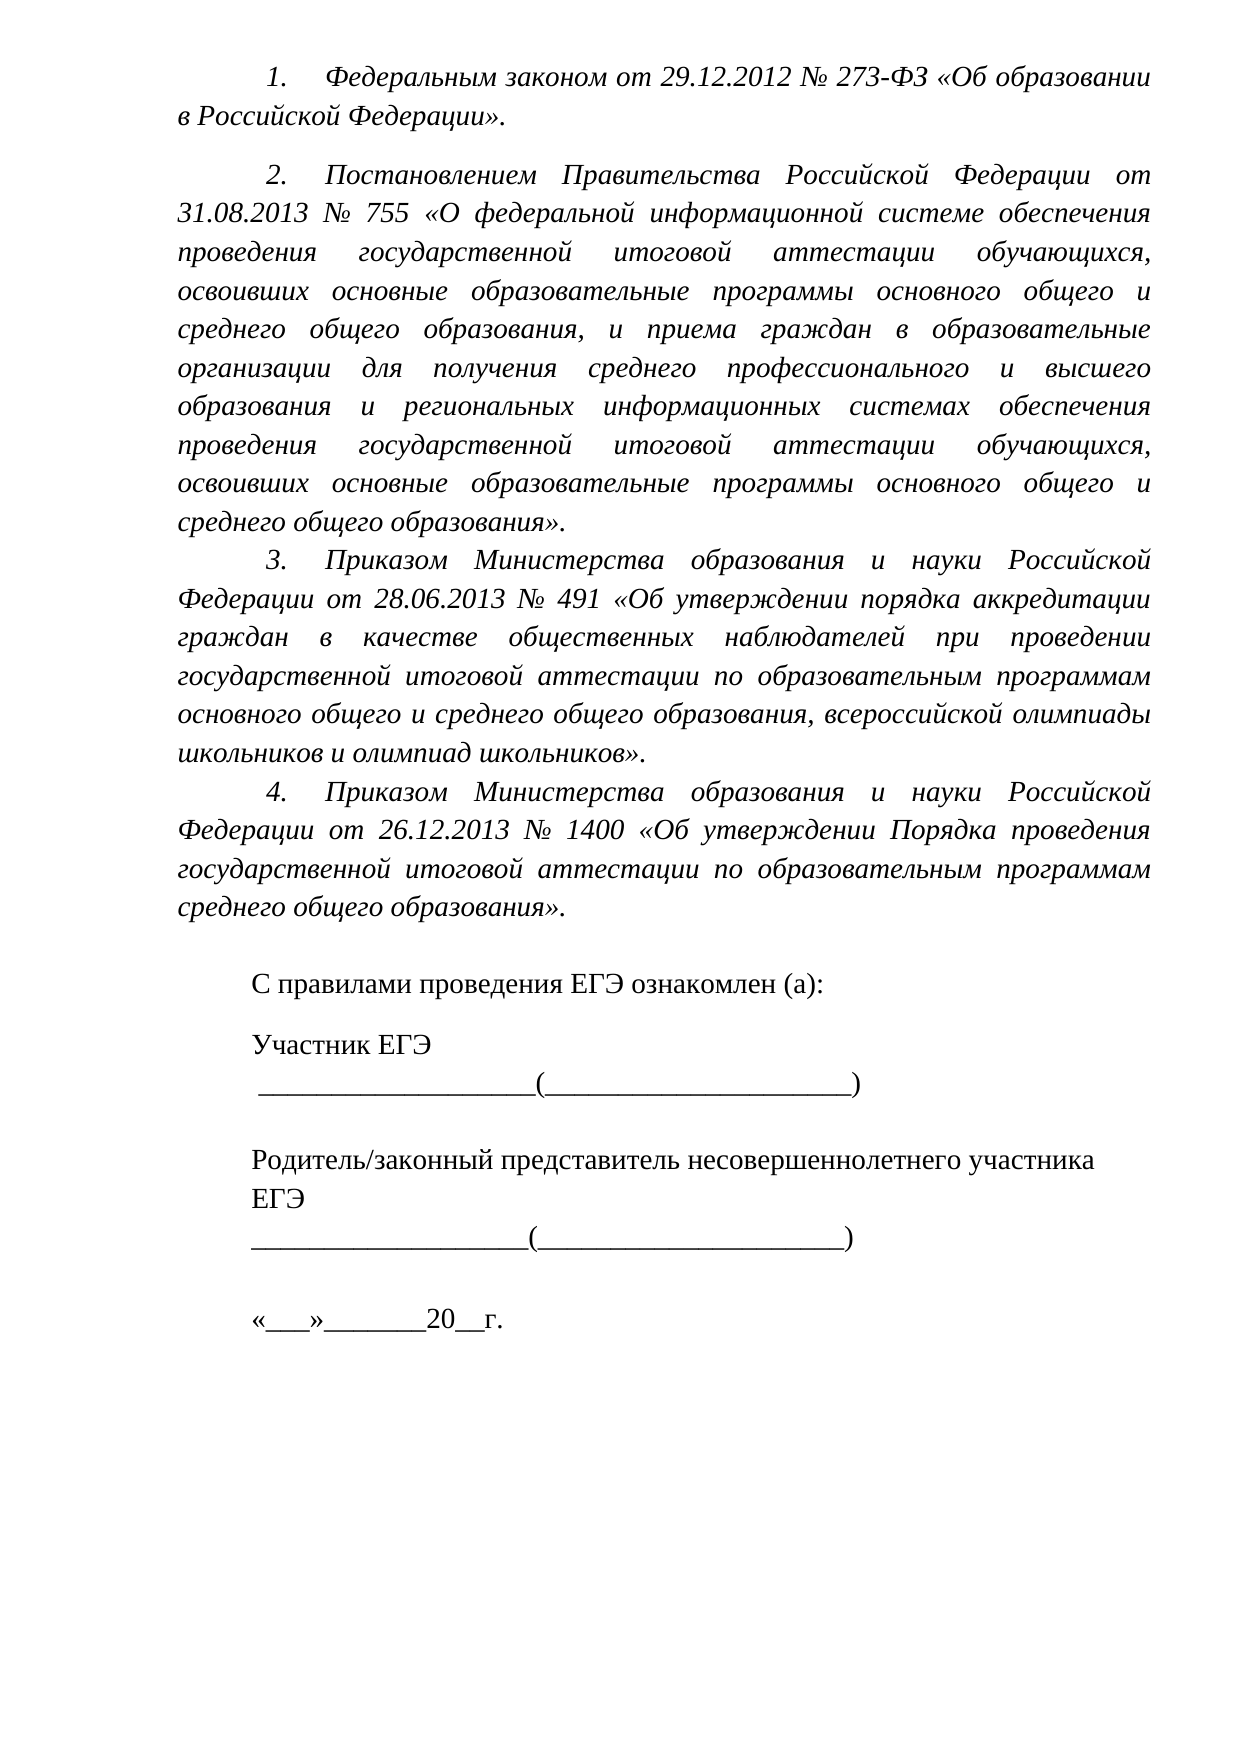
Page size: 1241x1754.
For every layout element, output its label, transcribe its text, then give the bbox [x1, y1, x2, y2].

list С правилами проведения ЕГЭ ознакомлен (а): [251, 966, 1152, 1000]
list Родитель/законный представитель несовершеннолетнего участника ЕГЭ [251, 1142, 1152, 1214]
list 2. Постановлением Правительства Российской Федерации от 31.08.2013 № 755 «О федеральной информационной системе обеспечения проведения государственной итоговой аттестации обучающихся, освоивших основные образовательные программы основного общего и среднего общего образования, и приема граждан в образовательные организации для получения среднего профессионального и высшего образования и региональных информационных системах обеспечения проведения государственной итоговой аттестации обучающихся, освоивших основные образовательные программы основного общего и среднего общего образования». [177, 157, 1152, 537]
text 1. Федеральным законом от 29.12.2012 № 273-ФЗ «Об образовании в Российской Федерации». [177, 59, 1152, 131]
list Участник ЕГЭ [251, 1027, 1152, 1060]
list 3. Приказом Министерства образования и науки Российской Федерации от 28.06.2013 № 491 «Об утверждении порядка аккредитации граждан в качестве общественных наблюдателей при проведении государственной итоговой аттестации по образовательным программам основного общего и среднего общего образования, всероссийской олимпиады школьников и олимпиад школьников». [177, 542, 1152, 769]
text «___»_______20__г. [177, 1301, 1152, 1334]
list ___________________(_____________________) [251, 1065, 1152, 1099]
list 4. Приказом Министерства образования и науки Российской Федерации от 26.12.2013 № 1400 «Об утверждении Порядка проведения государственной итоговой аттестации по образовательным программам среднего общего образования». [177, 774, 1152, 923]
list ___________________(_____________________) [251, 1219, 1152, 1253]
